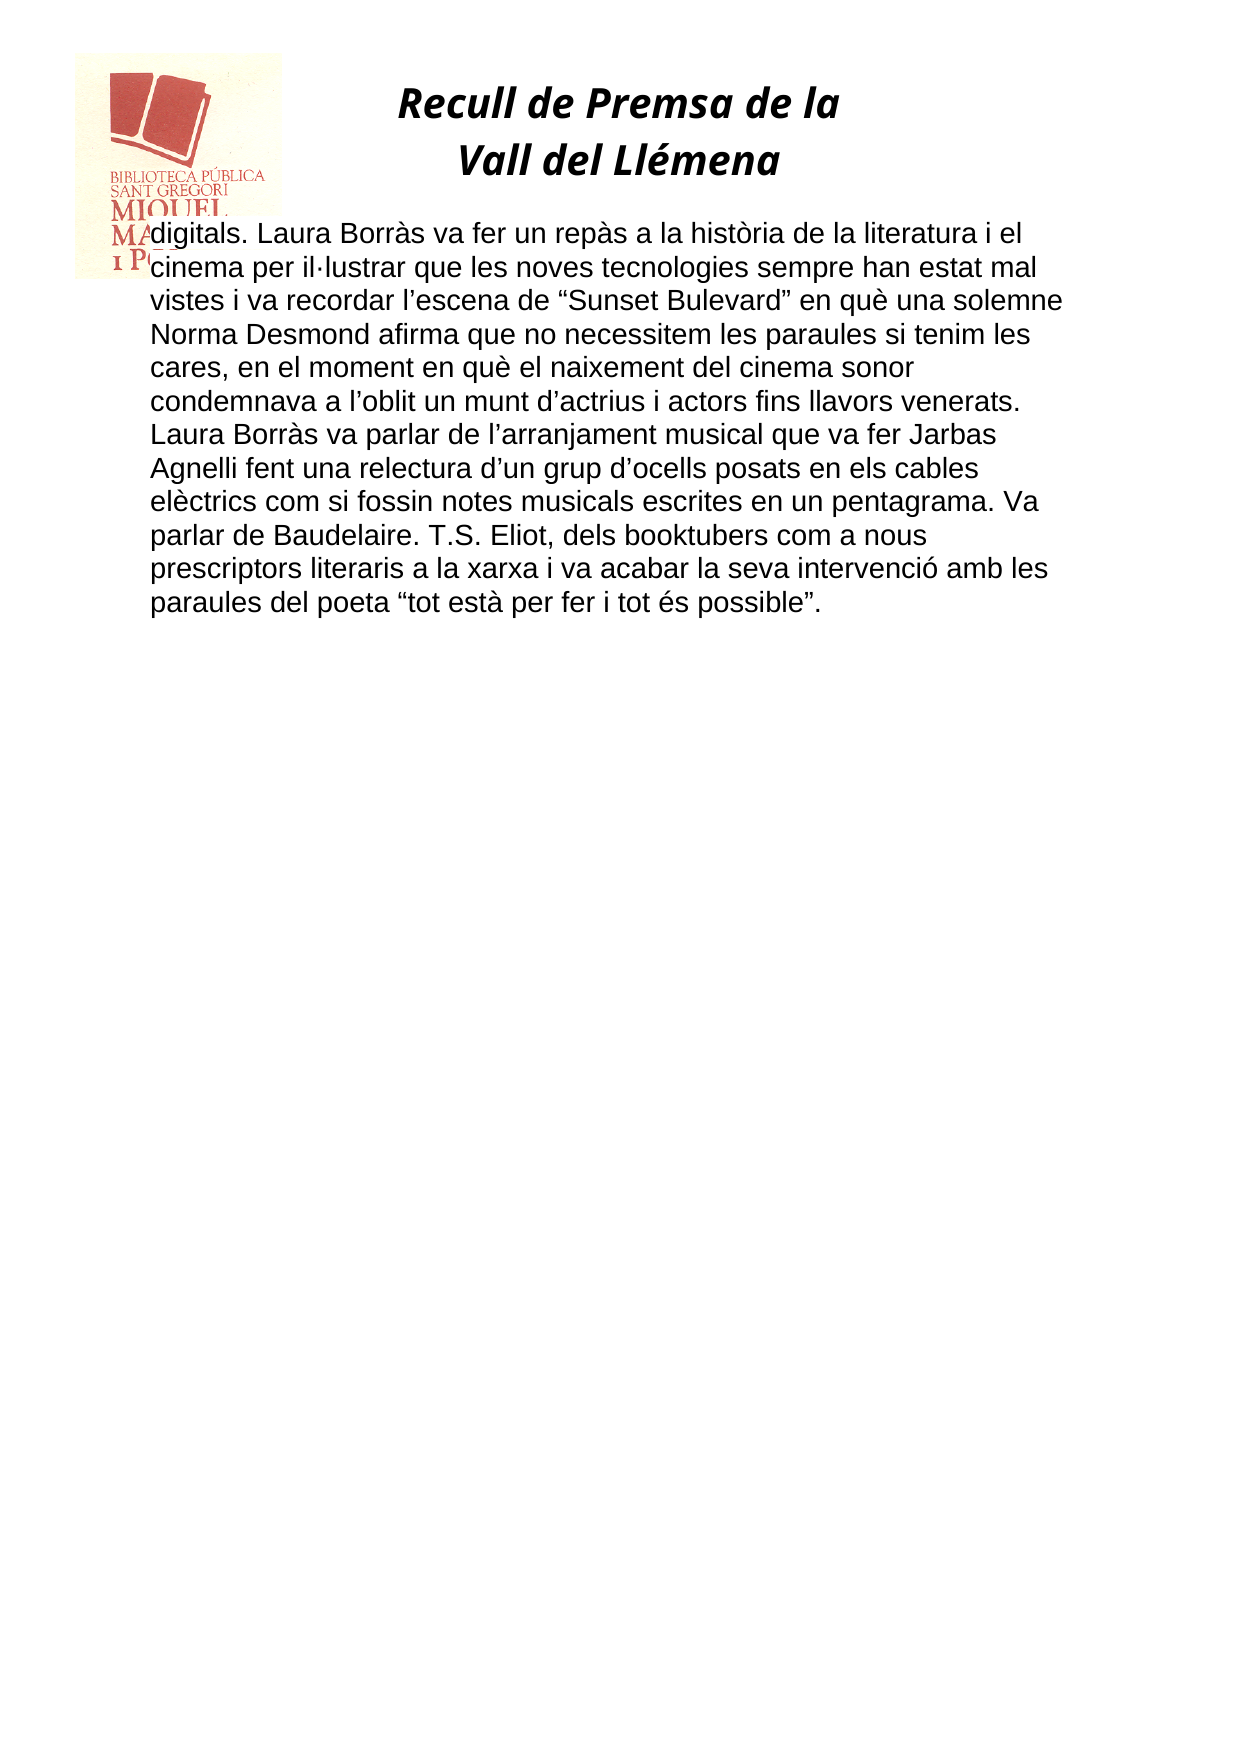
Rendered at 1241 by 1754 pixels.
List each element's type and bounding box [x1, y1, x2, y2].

text [150, 216, 1087, 618]
picture [75, 53, 282, 279]
